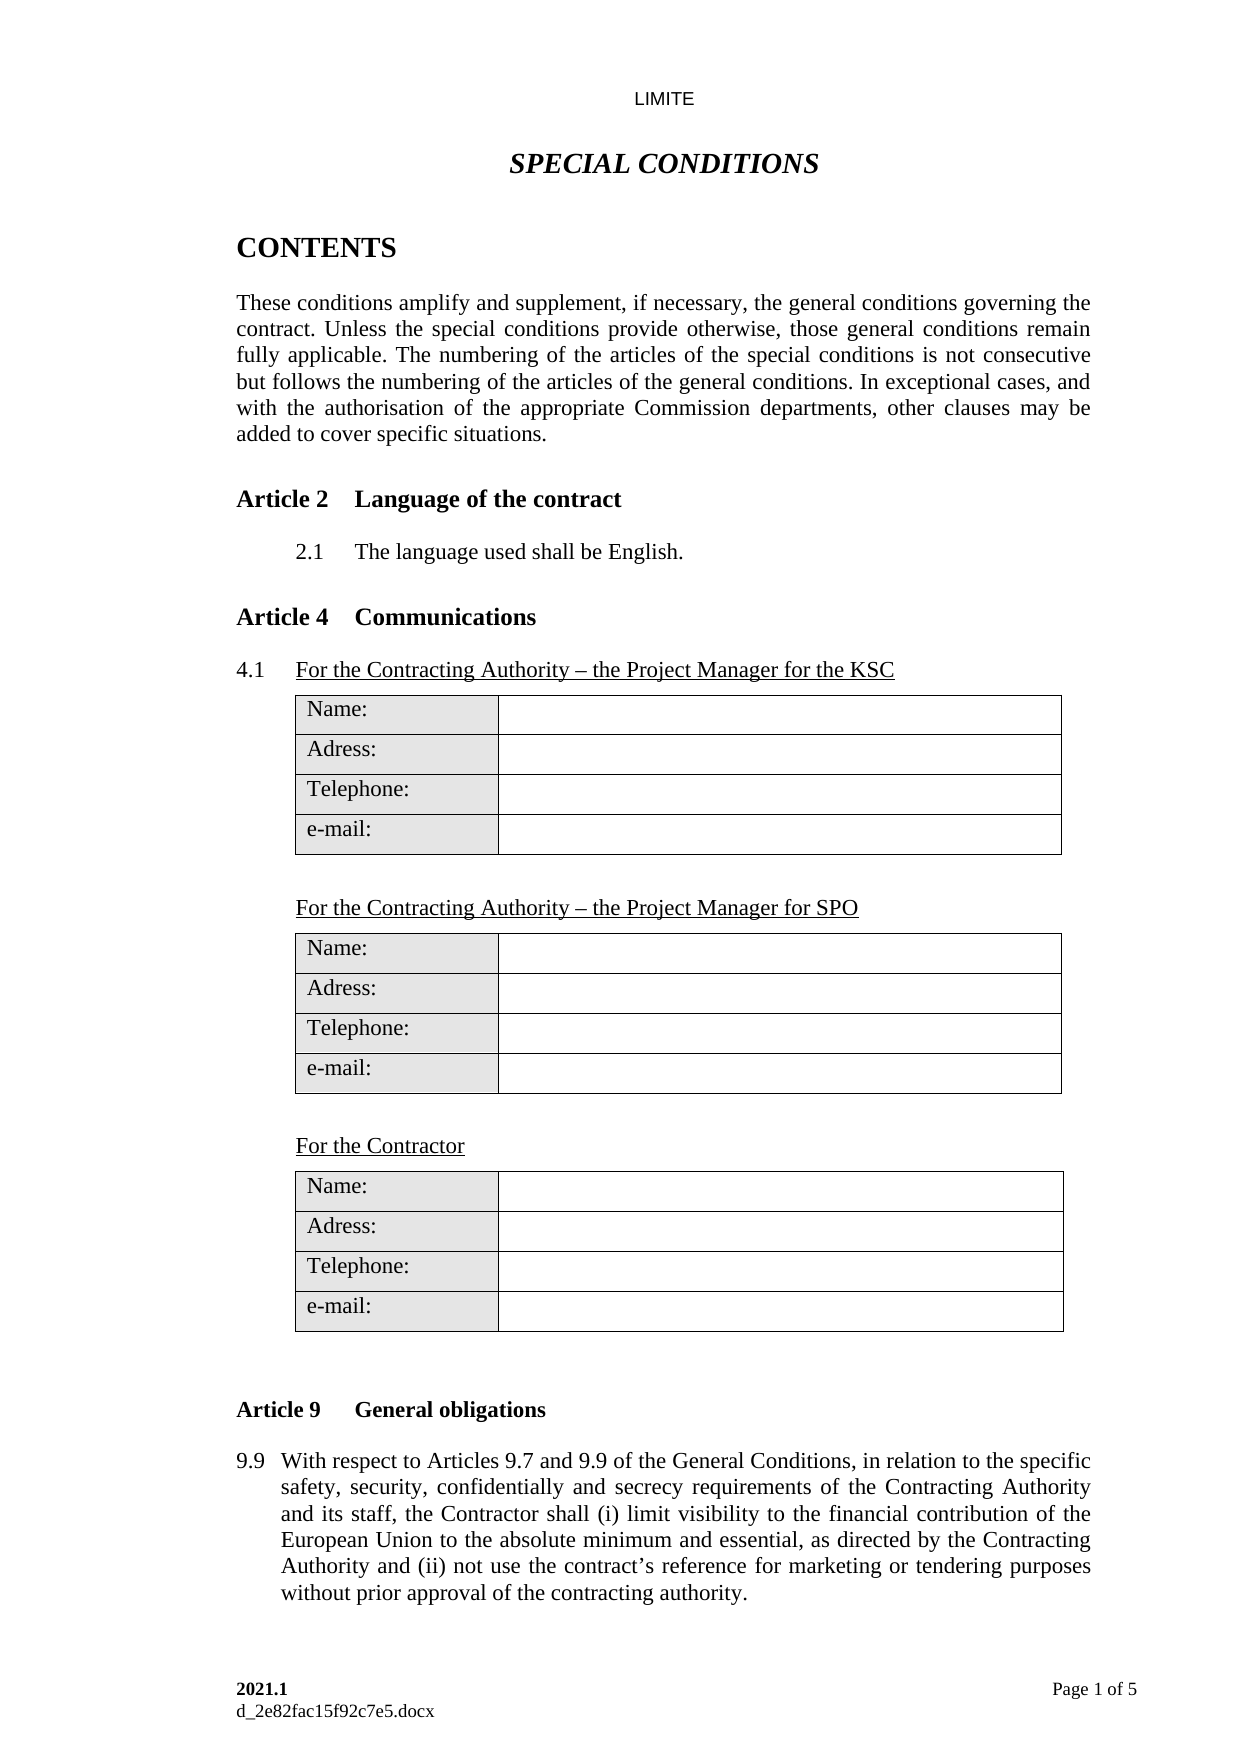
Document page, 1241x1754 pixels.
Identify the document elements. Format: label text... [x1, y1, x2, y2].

table_cell e-mail: [296, 1292, 498, 1331]
text For the Contractor [236, 1132, 1092, 1159]
table_cell Adress: [296, 1212, 498, 1251]
table_cell [499, 974, 1061, 1013]
subtitle SPECIAL CONDITIONS [236, 147, 1092, 180]
text 4.1 For the Contracting Authority – the Project Manager for the KSC [236, 656, 1092, 682]
table_cell [499, 1212, 1063, 1251]
table_header Name: [296, 934, 498, 973]
text CONTENTS [236, 230, 1092, 264]
table_cell e-mail: [296, 815, 498, 854]
table_header Name: [296, 1172, 498, 1211]
table_cell [499, 1252, 1063, 1291]
table_cell Telephone: [296, 1014, 498, 1052]
text 2.1 The language used shall be English. [295, 538, 1092, 564]
text 9.9 With respect to Articles 9.7 and 9.9 of the General Conditions, in relation to the specific safety, security, confidentially and secrecy requirements of the Contracting Authority and its staff, the Contractor shall (i) limit visibility to the financial contribution of the European Union to the absolute minimum and essential, as directed by the Contracting Authority and (ii) not use the contract’s reference for marketing or tendering purposes without prior approval of the contracting authority. [236, 1447, 1093, 1605]
table_header [499, 934, 1061, 973]
text Article 4 Communications [236, 602, 1092, 631]
text Article 2 Language of the contract [236, 484, 1092, 513]
table_cell [499, 735, 1061, 774]
table_cell e-mail: [296, 1054, 498, 1092]
table_cell [499, 815, 1061, 854]
text These conditions amplify and supplement, if necessary, the general conditions governing the contract. Unless the special conditions provide otherwise, those general conditions remain fully applicable. The numbering of the articles of the special conditions is not consecutive but follows the numbering of the articles of the general conditions. In exceptional cases, and with the authorisation of the appropriate Commission departments, other clauses may be added to cover specific situations. [236, 289, 1092, 447]
table_header [499, 1172, 1063, 1211]
table_cell Telephone: [296, 1252, 498, 1291]
table_cell [499, 1292, 1063, 1331]
table_header [499, 696, 1061, 734]
table_cell [499, 775, 1061, 814]
table_cell Adress: [296, 735, 498, 774]
table_cell Telephone: [296, 775, 498, 814]
text Article 9 General obligations [236, 1396, 1092, 1422]
table_header Name: [296, 696, 498, 734]
table_cell Adress: [296, 974, 498, 1013]
table_cell [499, 1054, 1061, 1092]
text For the Contracting Authority – the Project Manager for SPO [295, 894, 1092, 920]
table_cell [499, 1014, 1061, 1052]
